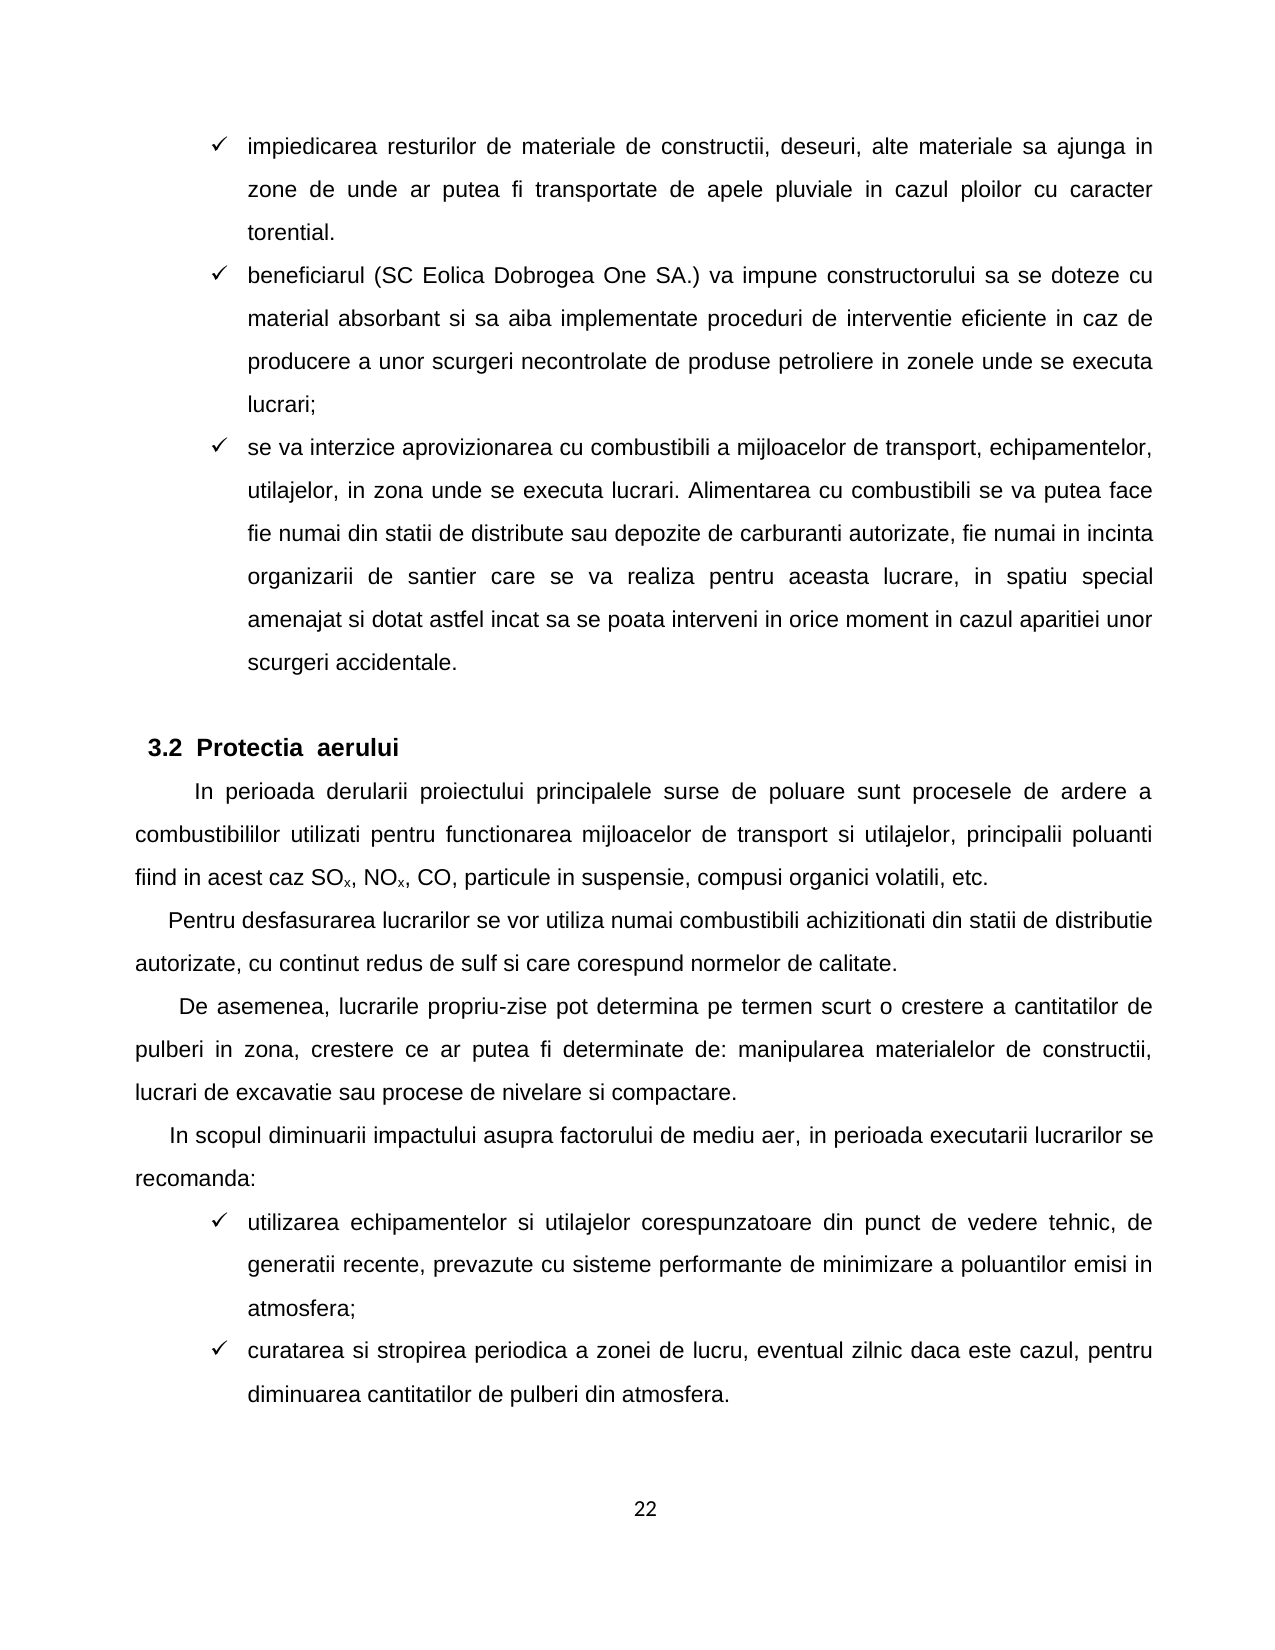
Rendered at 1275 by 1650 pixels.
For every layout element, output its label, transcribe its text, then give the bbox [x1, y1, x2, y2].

list beneficiarul (SC Eolica Dobrogea One SA.) va impune constructorului sa se doteze cu material absorbant si sa aiba implementate proceduri de interventie eficiente in caz de producere a unor scurgeri necontrolate de produse petroliere in zonele unde se executa lucrari; [210, 249, 1154, 421]
list se va interzice aprovizionarea cu combustibili a mijloacelor de transport, echipamentelor, utilajelor, in zona unde se executa lucrari. Alimentarea cu combustibili se va putea face fie numai din statii de distribute sau depozite de carburanti autorizate, fie numai in incinta organizarii de santier care se va realiza pentru aceasta lucrare, in spatiu special amenajat si dotat astfel incat sa se poata interveni in orice moment in cazul aparitiei unor scurgeri accidentale. [210, 421, 1154, 679]
text De asemenea, lucrarile propriu-zise pot determina pe termen scurt o crestere a cantitatilor de pulberi in zona, crestere ce ar putea fi determinate de: manipularea materialelor de constructii, lucrari de excavatie sau procese de nivelare si compactare. [135, 980, 1154, 1109]
text Pentru desfasurarea lucrarilor se vor utiliza numai combustibili achizitionati din statii de distributie autorizate, cu continut redus de sulf si care corespund normelor de calitate. [135, 894, 1154, 980]
list impiedicarea resturilor de materiale de constructii, deseuri, alte materiale sa ajunga in zone de unde ar putea fi transportate de apele pluviale in cazul ploilor cu caracter torential. [210, 120, 1154, 249]
text In scopul diminuarii impactului asupra factorului de mediu aer, in perioada executarii lucrarilor se recomanda: [135, 1109, 1154, 1196]
text In perioada derularii proiectului principalele surse de poluare sunt procesele de ardere a combustibililor utilizati pentru functionarea mijloacelor de transport si utilajelor, principalii poluanti fiind in acest caz SOx, NOx, CO, particule in suspensie, compusi organici volatili, etc. [135, 765, 1154, 894]
text 3.2 Protectia aerului [135, 722, 1082, 765]
list curatarea si stropirea periodica a zonei de lucru, eventual zilnic daca este cazul, pentru diminuarea cantitatilor de pulberi din atmosfera. [210, 1324, 1154, 1411]
list utilizarea echipamentelor si utilajelor corespunzatoare din punct de vedere tehnic, de generatii recente, prevazute cu sisteme performante de minimizare a poluantilor emisi in atmosfera; [210, 1196, 1154, 1324]
